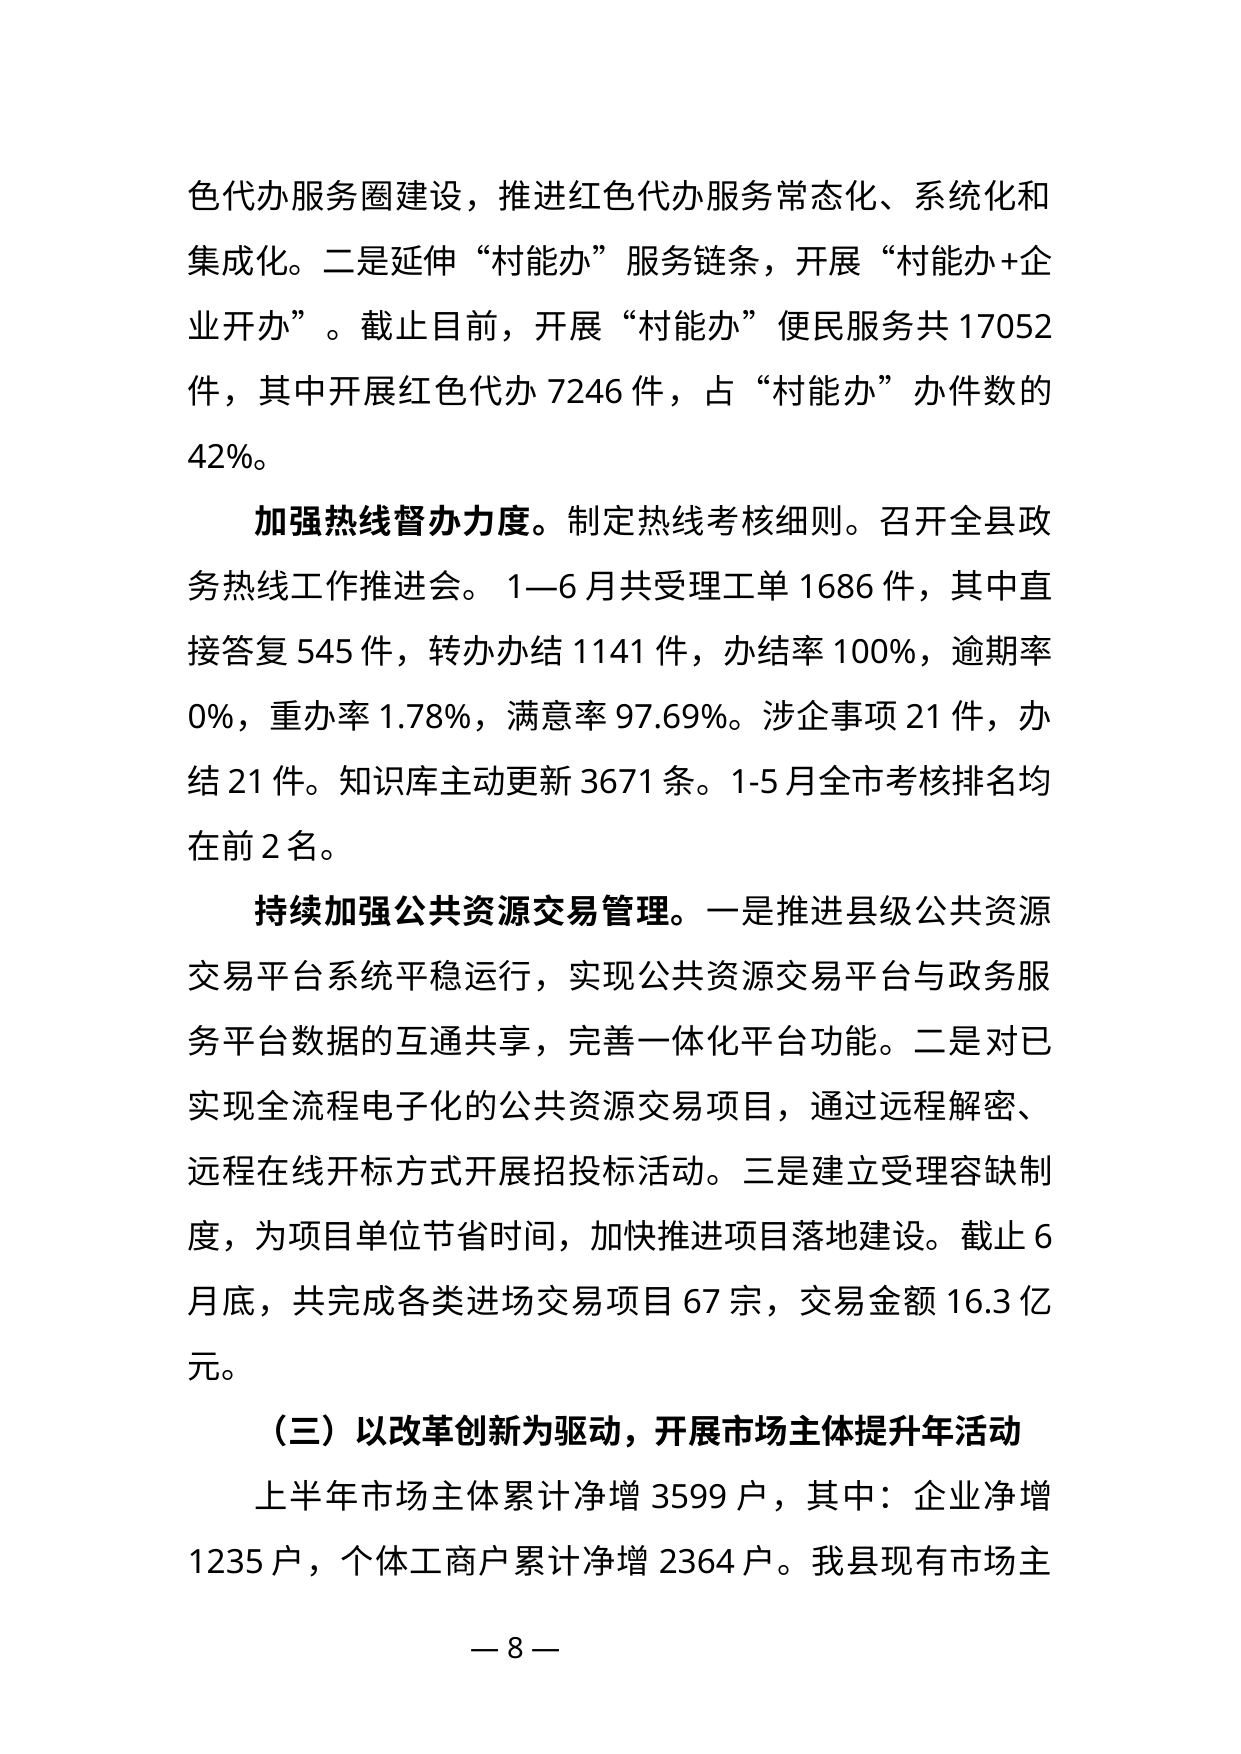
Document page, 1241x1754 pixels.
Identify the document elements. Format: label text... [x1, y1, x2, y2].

text 加强热线督办力度。制定热线考核细则。召开全县政务热线工作推进会。 1—6月共受理工单1686件，其中直接答复545件，转办办结1141件，办结率100%，逾期率0%，重办率1.78%，满意率97.69%。涉企事项21件，办结21件。知识库主动更新3671条。1-5月全市考核排名均在前2名。 [187, 487, 1053, 877]
text 持续加强公共资源交易管理。一是推进县级公共资源交易平台系统平稳运行，实现公共资源交易平台与政务服务平台数据的互通共享，完善一体化平台功能。二是对已实现全流程电子化的公共资源交易项目，通过远程解密、远程在线开标方式开展招投标活动。三是建立受理容缺制度，为项目单位节省时间，加快推进项目落地建设。截止6月底，共完成各类进场交易项目67宗，交易金额16.3亿元。 [187, 877, 1053, 1397]
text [187, 162, 1053, 487]
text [187, 1462, 1053, 1592]
text （三）以改革创新为驱动，开展市场主体提升年活动 [187, 1397, 1053, 1462]
